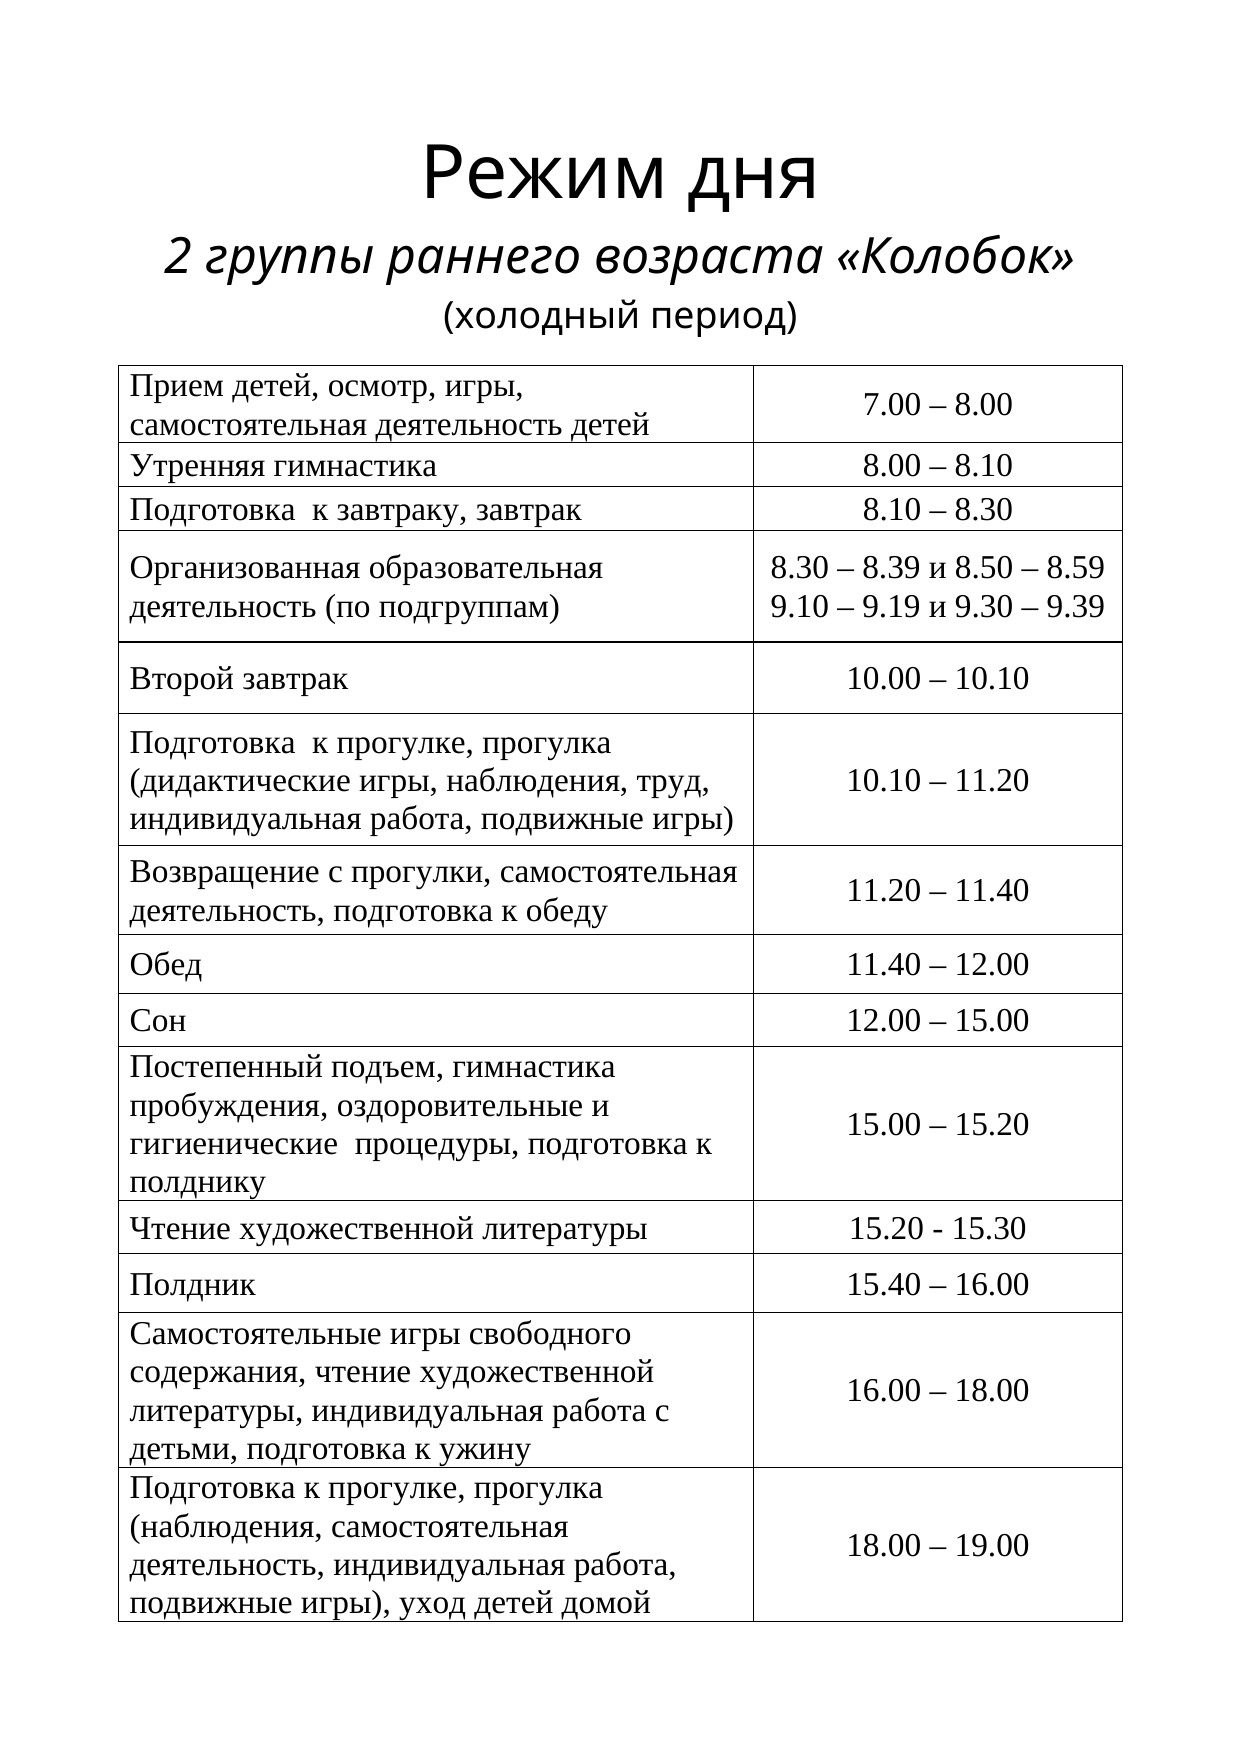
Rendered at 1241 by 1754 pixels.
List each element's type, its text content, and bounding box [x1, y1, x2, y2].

text (холодный период) [89, 288, 1152, 339]
table_cell Подготовка к прогулке, прогулка (дидактические игры, наблюдения, труд, индивидуальная работа, подвижные игры) [119, 714, 753, 845]
table_cell 8.10 – 8.30 [754, 487, 1122, 529]
table_cell Второй завтрак [119, 643, 753, 713]
table_cell 10.00 – 10.10 [754, 643, 1122, 713]
table_cell Самостоятельные игры свободного содержания, чтение художественной литературы, индивидуальная работа с детьми, подготовка к ужину [119, 1313, 753, 1467]
text 2 группы раннего возраста «Колобок» [89, 220, 1152, 288]
table_header Прием детей, осмотр, игры, самостоятельная деятельность детей [119, 366, 753, 442]
table_cell 16.00 – 18.00 [754, 1313, 1122, 1467]
text Режим дня [89, 118, 1152, 220]
table_cell 18.00 – 19.00 [754, 1468, 1122, 1621]
table_cell Постепенный подъем, гимнастика пробуждения, оздоровительные и гигиенические процедуры, подготовка к полднику [119, 1047, 753, 1200]
table_header 7.00 – 8.00 [754, 366, 1122, 442]
table_cell 10.10 – 11.20 [754, 714, 1122, 845]
table_cell Возвращение с прогулки, самостоятельная деятельность, подготовка к обеду [119, 846, 753, 933]
table_cell 15.40 – 16.00 [754, 1254, 1122, 1312]
table_cell 11.40 – 12.00 [754, 935, 1122, 992]
table_cell Подготовка к прогулке, прогулка (наблюдения, самостоятельная деятельность, индивидуальная работа, подвижные игры), уход детей домой [119, 1468, 753, 1621]
table_cell 8.30 – 8.39 и 8.50 – 8.59 9.10 – 9.19 и 9.30 – 9.39 [754, 531, 1122, 641]
table_cell Чтение художественной литературы [119, 1201, 753, 1253]
table_cell Организованная образовательная деятельность (по подгруппам) [119, 531, 753, 641]
table_cell Сон [119, 994, 753, 1046]
table_cell 15.00 – 15.20 [754, 1047, 1122, 1200]
table_cell Обед [119, 935, 753, 992]
table_cell 12.00 – 15.00 [754, 994, 1122, 1046]
table_cell Полдник [119, 1254, 753, 1312]
table_cell 8.00 – 8.10 [754, 443, 1122, 486]
table_cell 11.20 – 11.40 [754, 846, 1122, 933]
table_cell 15.20 - 15.30 [754, 1201, 1122, 1253]
table_cell Утренняя гимнастика [119, 443, 753, 486]
table_cell Подготовка к завтраку, завтрак [119, 487, 753, 529]
